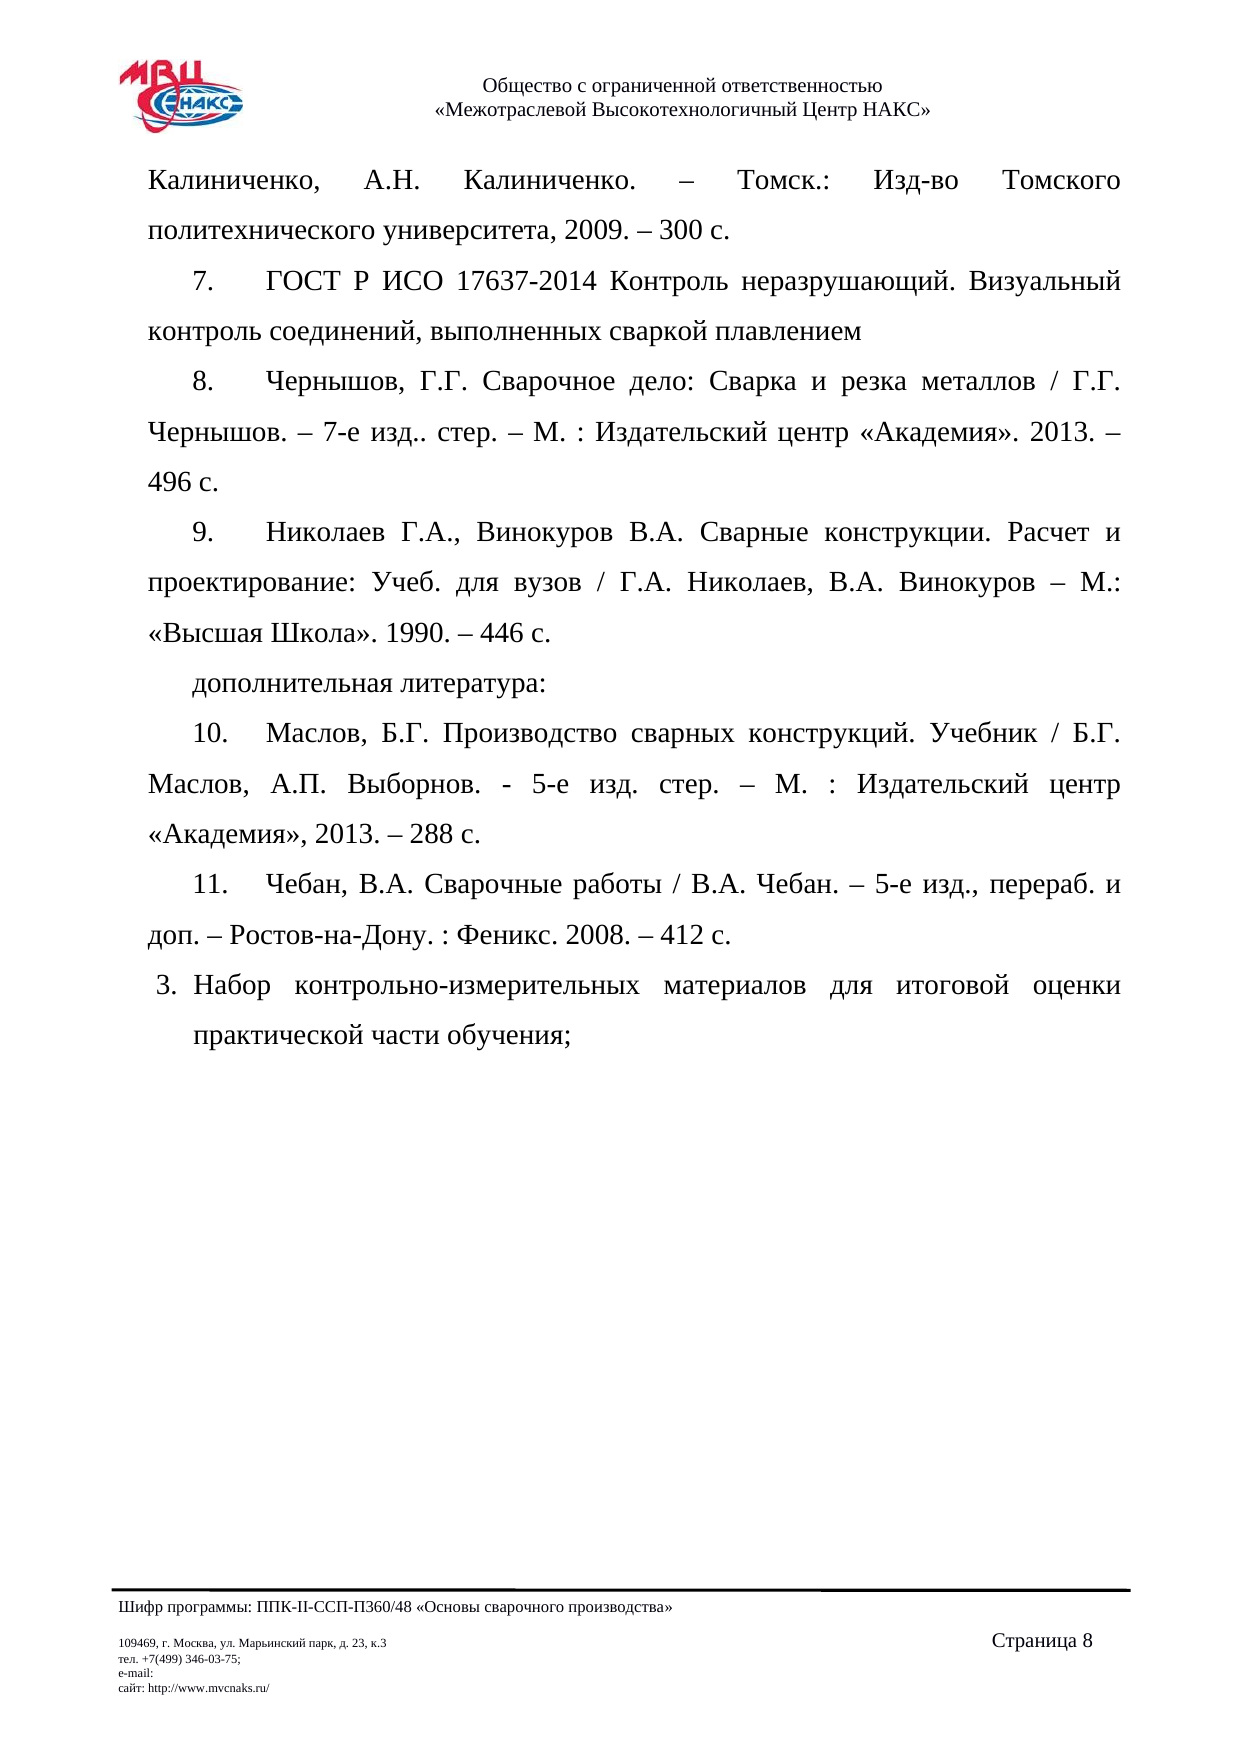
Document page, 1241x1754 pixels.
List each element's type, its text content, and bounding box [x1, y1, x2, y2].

list Маслов, Б.Г. Производство сварных конструкций. Учебник / Б.Г. Маслов, А.П. Выборнов. - 5-е изд. стер. – М. : Издательский центр «Академия», 2013. – 288 с. [148, 716, 1122, 850]
picture [118, 59, 244, 134]
list Николаев Г.А., Винокуров В.А. Сварные конструкции. Расчет и проектирование: Учеб. для вузов / Г.А. Николаев, В.А. Винокуров – М.: «Высшая Школа». 1990. – 446 с. [148, 514, 1122, 648]
list Набор контрольно-измерительных материалов для итоговой оценки практической части обучения; [156, 967, 1122, 1051]
list Чебан, В.А. Сварочные работы / В.А. Чебан. – 5-е изд., перераб. и доп. – Ростов-на-Дону. : Феникс. 2008. – 412 с. [148, 866, 1122, 950]
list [148, 162, 1122, 246]
list Чернышов, Г.Г. Сварочное дело: Сварка и резка металлов / Г.Г. Чернышов. – 7-е изд.. стер. – М. : Издательский центр «Академия». 2013. – 496 с. [148, 363, 1122, 497]
list дополнительная литература: [192, 665, 1122, 699]
list ГОСТ Р ИСО 17637-2014 Контроль неразрушающий. Визуальный контроль соединений, выполненных сваркой плавлением [148, 263, 1122, 347]
